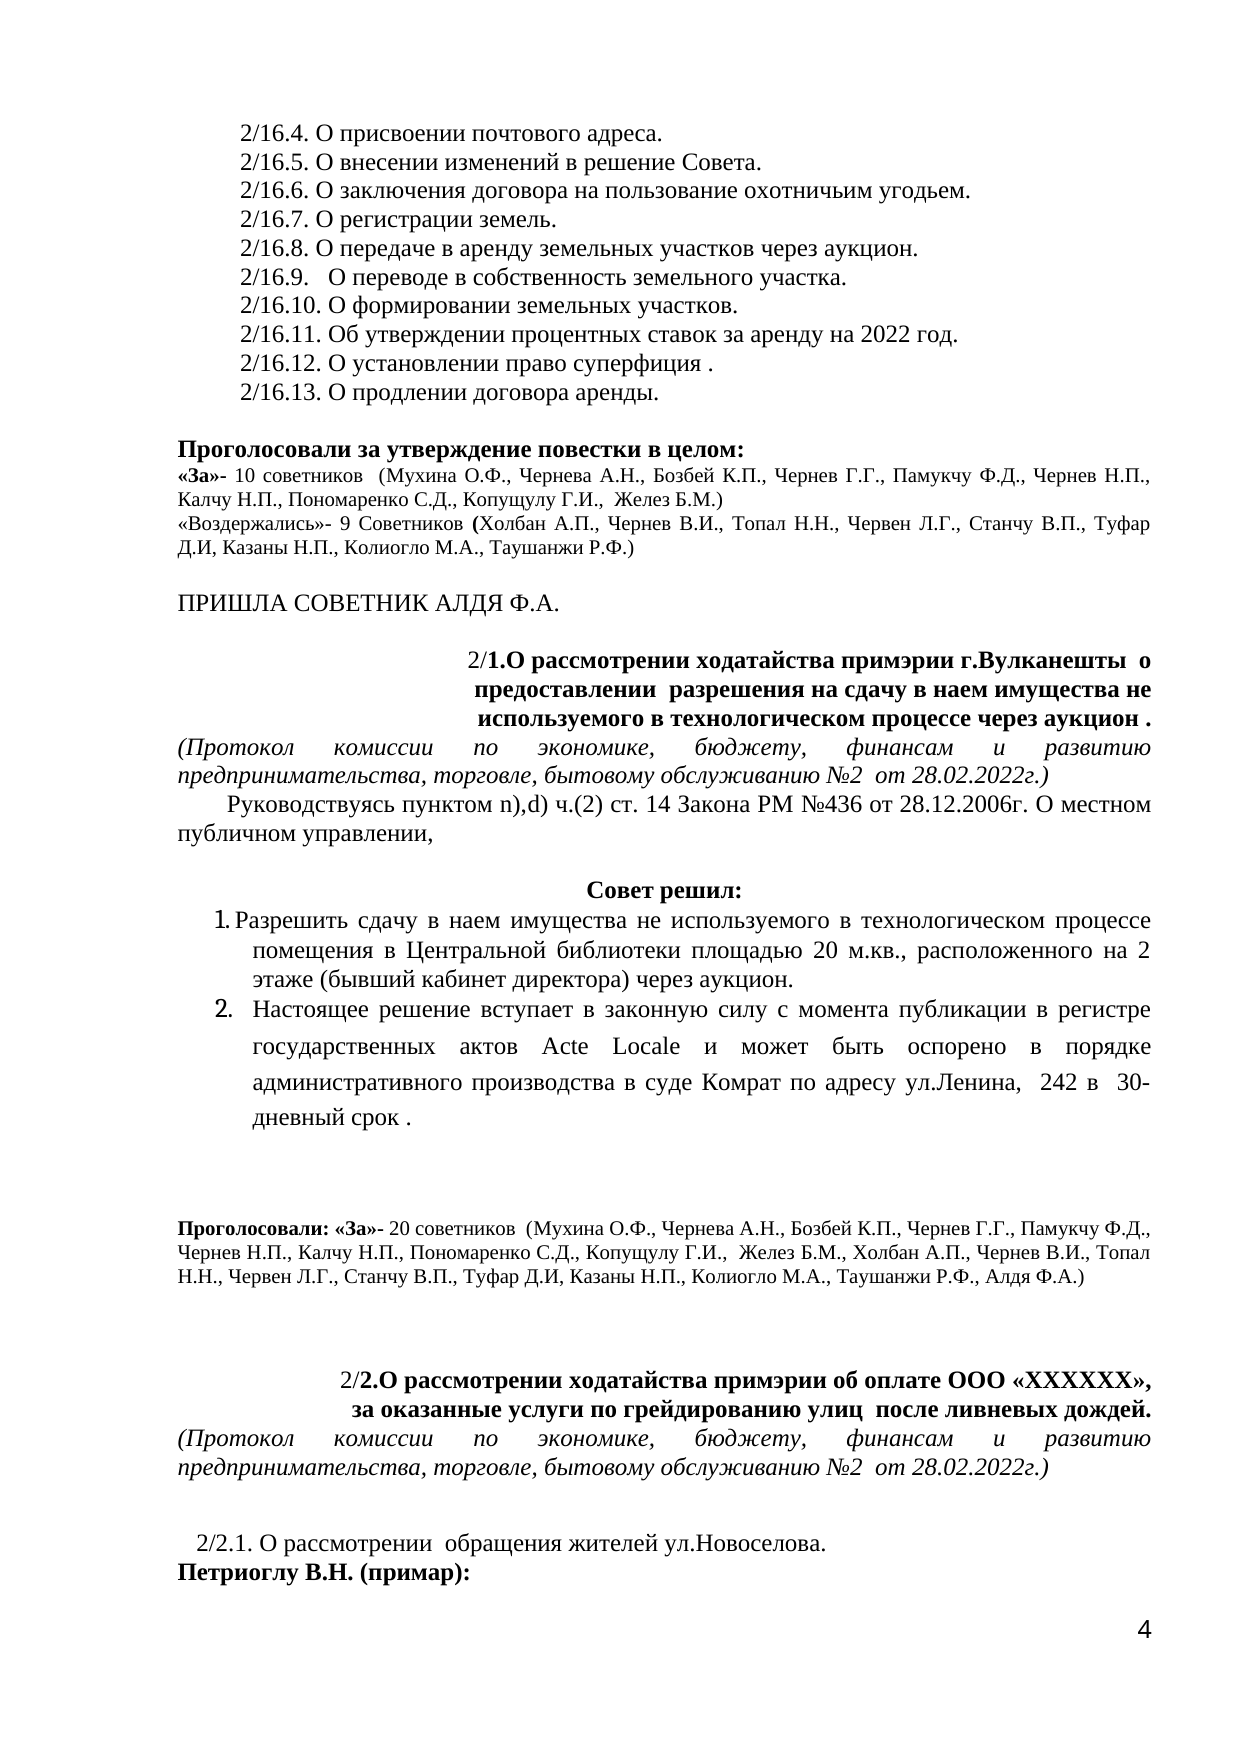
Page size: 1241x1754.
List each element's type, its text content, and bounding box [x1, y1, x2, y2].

text 2/16.8. О передаче в аренду земельных участков через аукцион. [177, 233, 1152, 262]
text Проголосовали: «За»- 20 советников (Мухина О.Ф., Чернева А.Н., Бозбей К.П., Чернев Г.Г., Памукчу Ф.Д., Чернев Н.П., Калчу Н.П., Пономаренко С.Д., Копущулу Г.И., Желез Б.М., Холбан А.П., Чернев В.И., Топал Н.Н., Червен Л.Г., Станчу В.П., Туфар Д.И, Казаны Н.П., Колиогло М.А., Таушанжи Р.Ф., Алдя Ф.А.) [177, 1216, 1152, 1288]
text 2/16.6. О заключения договора на пользование охотничьим угодьем. [177, 176, 1152, 204]
text Проголосовали за утверждение повестки в целом: [177, 434, 1152, 463]
text Руководствуясь пунктом n),d) ч.(2) ст. 14 Закона РМ №436 от 28.12.2006г. О местном публичном управлении, [177, 789, 1152, 847]
text 2/16.10. О формировании земельных участков. [177, 291, 1152, 319]
text 2/16.9. О переводе в собственность земельного участка. [177, 262, 1152, 291]
text за оказанные услуги по грейдированию улиц после ливневых дождей. [177, 1394, 1152, 1423]
text ПРИШЛА СОВЕТНИК АЛДЯ Ф.А. [177, 588, 1152, 617]
text 2/16.5. О внесении изменений в решение Совета. [177, 147, 1152, 176]
text Совет решил: [177, 876, 1152, 904]
text «Воздержались»- 9 Советников (Холбан А.П., Чернев В.И., Топал Н.Н., Червен Л.Г., Станчу В.П., Туфар Д.И, Казаны Н.П., Колиогло М.А., Таушанжи Р.Ф.) [177, 511, 1152, 559]
text 2/16.13. О продлении договора аренды. [177, 377, 1152, 406]
list Настоящее решение вступает в законную силу с момента публикации в регистре государственных актов Acte Locale и может быть оспорено в порядке административного производства в суде Комрат по адресу ул.Ленина, 242 в 30-дневный срок . [215, 993, 1152, 1131]
list Разрешить сдачу в наем имущества не используемого в технологическом процессе помещения в Центральной библиотеки площадью 20 м.кв., расположенного на 2 этаже (бывший кабинет директора) через аукцион. [215, 904, 1152, 993]
text 2/1.О рассмотрении ходатайства примэрии г.Вулканешты о [177, 646, 1152, 674]
text используемого в технологическом процессе через аукцион . [177, 703, 1152, 732]
text 2/2.1. О рассмотрении обращения жителей ул.Новоселова. [177, 1528, 1152, 1557]
text Петриоглу В.Н. (примар): [177, 1557, 1152, 1586]
text 2/16.4. О присвоении почтового адреса. [177, 118, 1152, 147]
text 2/16.11. Об утверждении процентных ставок за аренду на 2022 год. [177, 319, 1152, 348]
text предоставлении разрешения на сдачу в наем имущества не [177, 674, 1152, 703]
text «За»- 10 советников (Мухина О.Ф., Чернева А.Н., Бозбей К.П., Чернев Г.Г., Памукчу Ф.Д., Чернев Н.П., Калчу Н.П., Пономаренко С.Д., Копущулу Г.И., Желез Б.М.) [177, 463, 1152, 511]
text 2/16.7. О регистрации земель. [177, 204, 1152, 233]
text 2/2.О рассмотрении ходатайства примэрии об оплате ООО «ХХХХХХ», [177, 1366, 1152, 1394]
text (Протокол комиссии по экономике, бюджету, финансам и развитию предпринимательства, торговле, бытовому обслуживанию №2 от 28.02.2022г.) [177, 1423, 1152, 1481]
text 2/16.12. О установлении право суперфиция . [177, 348, 1152, 377]
text (Протокол комиссии по экономике, бюджету, финансам и развитию предпринимательства, торговле, бытовому обслуживанию №2 от 28.02.2022г.) [177, 732, 1152, 789]
